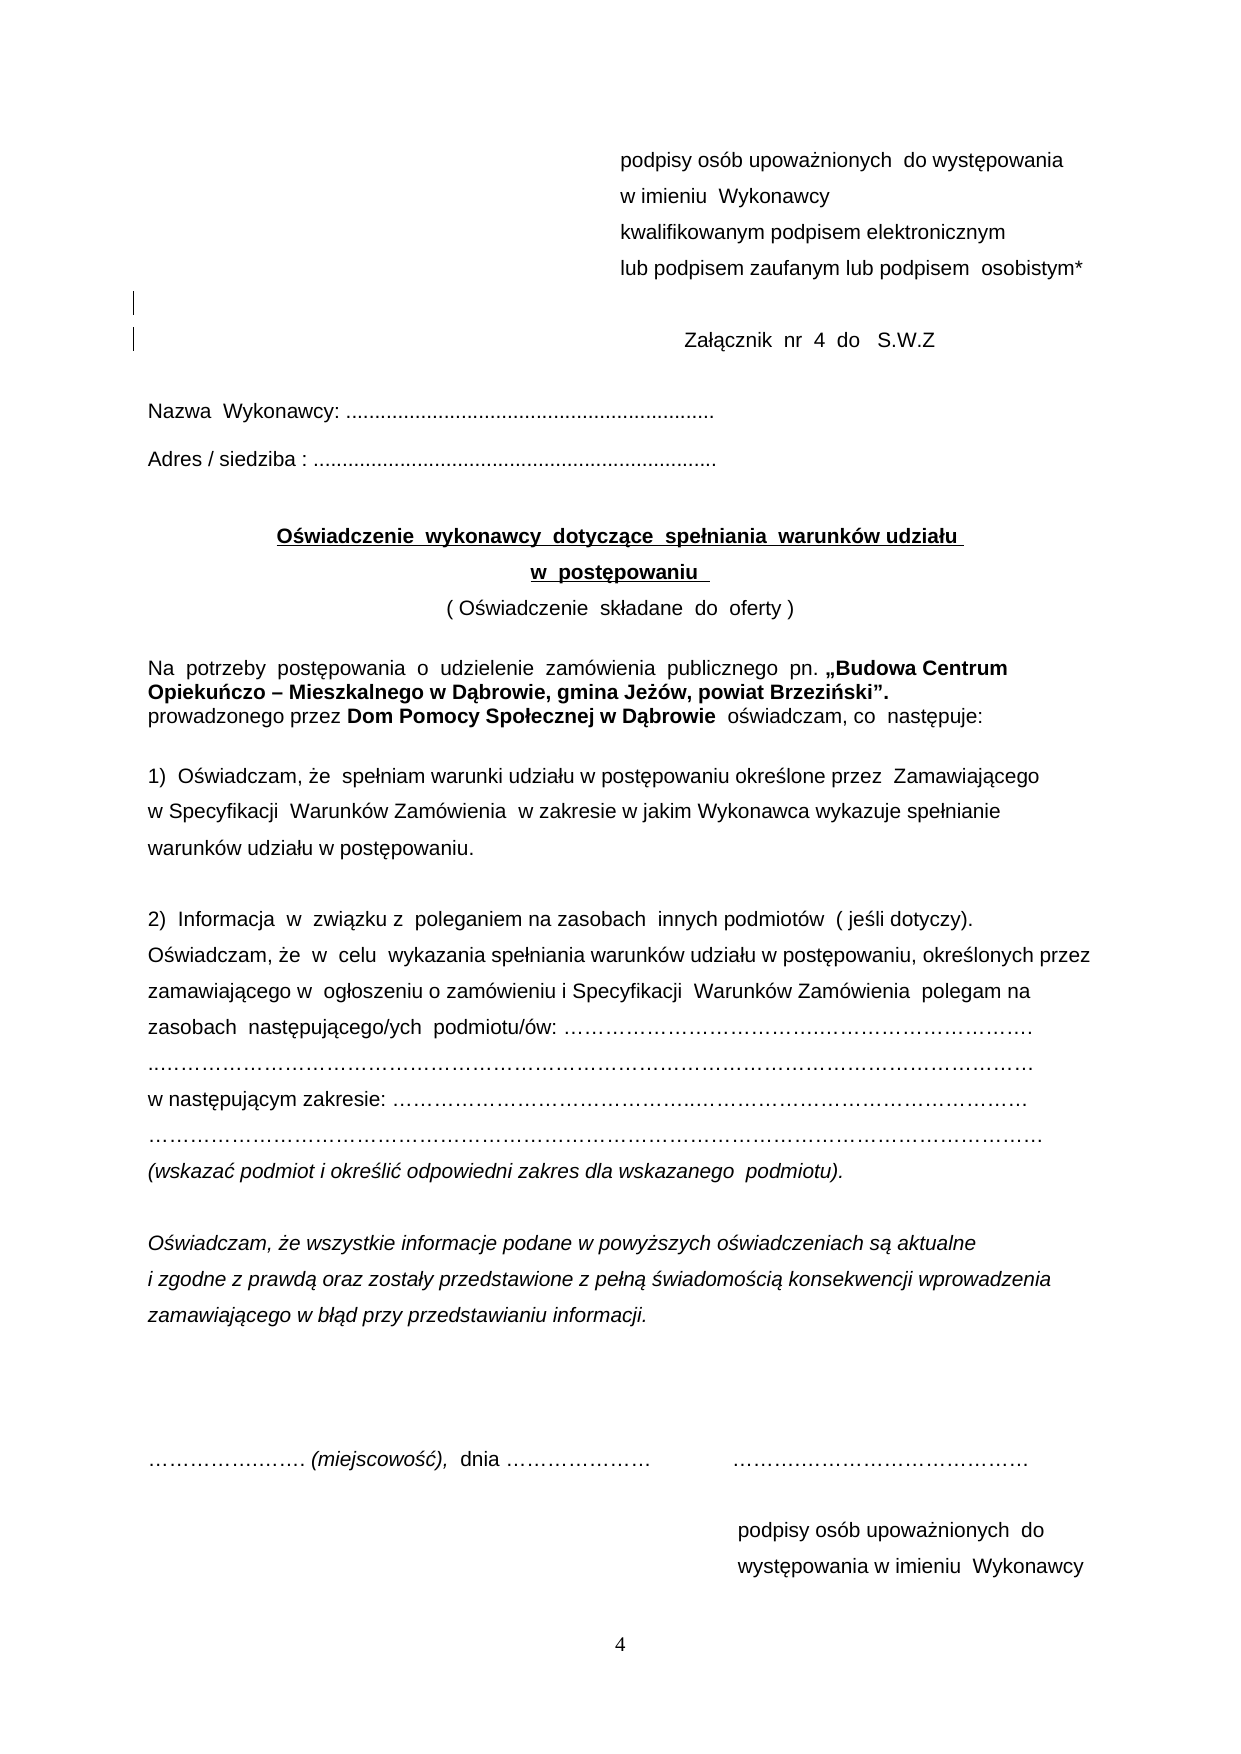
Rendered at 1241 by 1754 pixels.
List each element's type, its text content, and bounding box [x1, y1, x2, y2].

text Nazwa Wykonawcy: ................................................................ Adres / siedziba : ...................................................................... [148, 399, 1093, 500]
text Oświadczam, że wszystkie informacje podane w powyższych oświadczeniach są aktualne i zgodne z prawdą oraz zostały przedstawione z pełną świadomością konsekwencji wprowadzenia zamawiającego w błąd przy przedstawianiu informacji. [148, 1231, 1093, 1327]
text 2) Informacja w związku z poleganiem na zasobach innych podmiotów ( jeśli dotyczy). Oświadczam, że w celu wykazania spełniania warunków udziału w postępowaniu, określonych przez zamawiającego w ogłoszeniu o zamówieniu i Specyfikacji Warunków Zamówienia polegam na zasobach następującego/ych podmiotu/ów: ……………………………….…………………………. [148, 907, 1093, 1039]
text podpisy osób upoważnionych do występowania w imieniu Wykonawcy kwalifikowanym podpisem elektronicznym lub podpisem zaufanym lub podpisem osobistym* [620, 148, 1093, 279]
text Na potrzeby postępowania o udzielenie zamówienia publicznego pn. „Budowa Centrum Opiekuńczo – Mieszkalnego w Dąbrowie, gmina Jeżów, powiat Brzeziński”. [148, 656, 1093, 703]
text Załącznik nr 4 do S.W.Z [148, 327, 1093, 387]
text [148, 1446, 1093, 1578]
text ..……………………………………………………………………………………………………………… w następującym zakresie: ……………………………………..………………………………………… [148, 1051, 1093, 1111]
text 1) Oświadczam, że spełniam warunki udziału w postępowaniu określone przez Zamawiającego w Specyfikacji Warunków Zamówienia w zakresie w jakim Wykonawca wykazuje spełnianie warunków udziału w postępowaniu. [148, 763, 1093, 895]
text ………………………………………………………………………………………………………………… (wskazać podmiot i określić odpowiedni zakres dla wskazanego podmiotu). [148, 1123, 1093, 1183]
text Oświadczenie wykonawcy dotyczące spełniania warunków udziału w postępowaniu ( Oświadczenie składane do oferty ) [148, 524, 1093, 620]
text prowadzonego przez Dom Pomocy Społecznej w Dąbrowie oświadczam, co następuje: [148, 703, 1093, 727]
